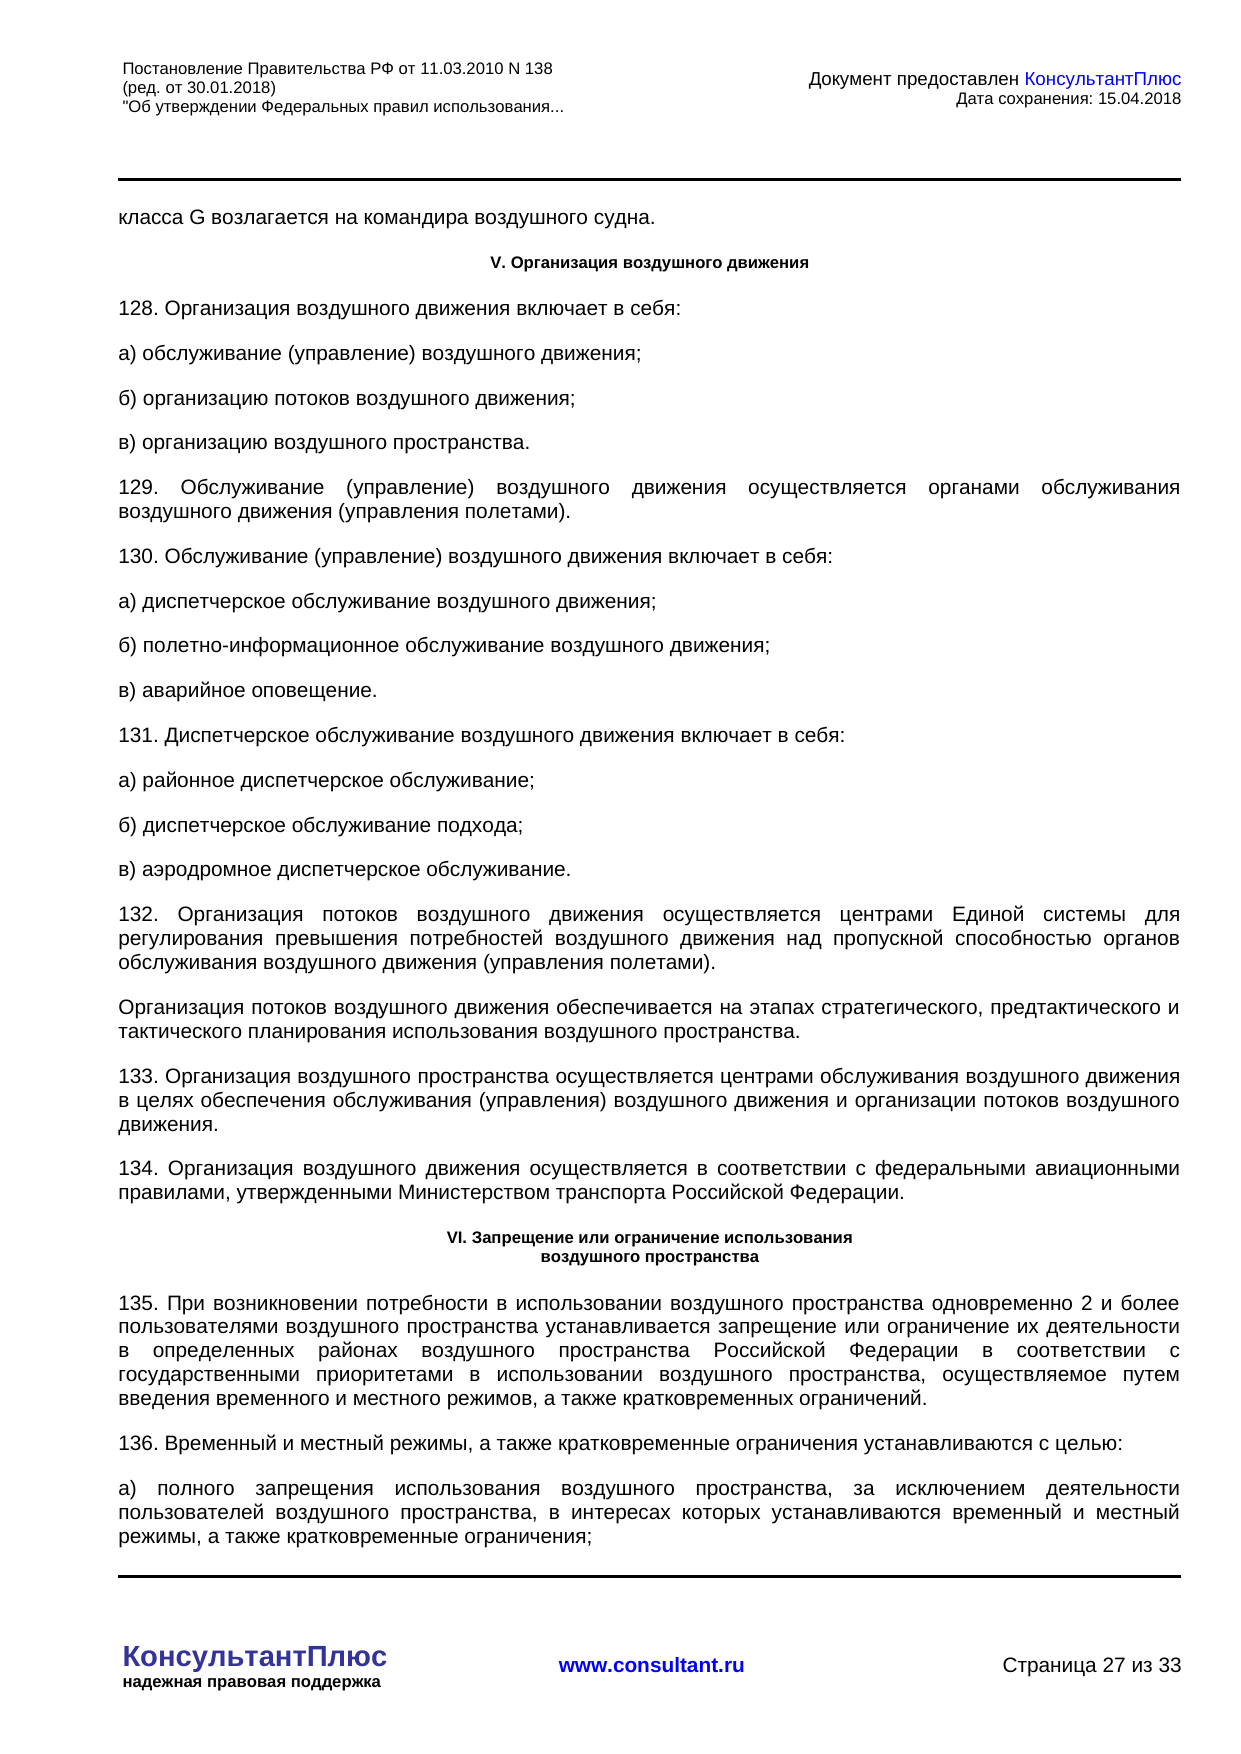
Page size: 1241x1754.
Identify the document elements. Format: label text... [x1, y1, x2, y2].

text 132. Организация потоков воздушного движения осуществляется центрами Единой системы для регулирования превышения потребностей воздушного движения над пропускной способностью органов обслуживания воздушного движения (управления полетами). [118, 902, 1181, 974]
text VI. Запрещение или ограничение использования [118, 1228, 1181, 1247]
text 129. Обслуживание (управление) воздушного движения осуществляется органами обслуживания воздушного движения (управления полетами). [118, 475, 1181, 523]
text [118, 205, 1181, 229]
text в) организацию воздушного пространства. [118, 430, 1181, 454]
text в) аварийное оповещение. [118, 678, 1181, 702]
text V. Организация воздушного движения [118, 253, 1181, 272]
text б) полетно-информационное обслуживание воздушного движения; [118, 633, 1181, 657]
text б) организацию потоков воздушного движения; [118, 385, 1181, 409]
text а) полного запрещения использования воздушного пространства, за исключением деятельности пользователей воздушного пространства, в интересах которых устанавливаются временный и местный режимы, а также кратковременные ограничения; [118, 1476, 1181, 1548]
text в) аэродромное диспетчерское обслуживание. [118, 857, 1181, 881]
text б) диспетчерское обслуживание подхода; [118, 812, 1181, 836]
text 128. Организация воздушного движения включает в себя: [118, 296, 1181, 320]
text 136. Временный и местный режимы, а также кратковременные ограничения устанавливаются с целью: [118, 1431, 1181, 1455]
text а) диспетчерское обслуживание воздушного движения; [118, 588, 1181, 612]
text а) обслуживание (управление) воздушного движения; [118, 341, 1181, 364]
text воздушного пространства [118, 1247, 1181, 1266]
text Организация потоков воздушного движения обеспечивается на этапах стратегического, предтактического и тактического планирования использования воздушного пространства. [118, 995, 1181, 1043]
text 135. При возникновении потребности в использовании воздушного пространства одновременно 2 и более пользователями воздушного пространства устанавливается запрещение или ограничение их деятельности в определенных районах воздушного пространства Российской Федерации в соответствии с государственными приоритетами в использовании воздушного пространства, осуществляемое путем введения временного и местного режимов, а также кратковременных ограничений. [118, 1290, 1181, 1410]
text 131. Диспетчерское обслуживание воздушного движения включает в себя: [118, 723, 1181, 747]
text 130. Обслуживание (управление) воздушного движения включает в себя: [118, 544, 1181, 568]
text а) районное диспетчерское обслуживание; [118, 768, 1181, 792]
text 134. Организация воздушного движения осуществляется в соответствии с федеральными авиационными правилами, утвержденными Министерством транспорта Российской Федерации. [118, 1156, 1181, 1204]
text 133. Организация воздушного пространства осуществляется центрами обслуживания воздушного движения в целях обеспечения обслуживания (управления) воздушного движения и организации потоков воздушного движения. [118, 1063, 1181, 1135]
